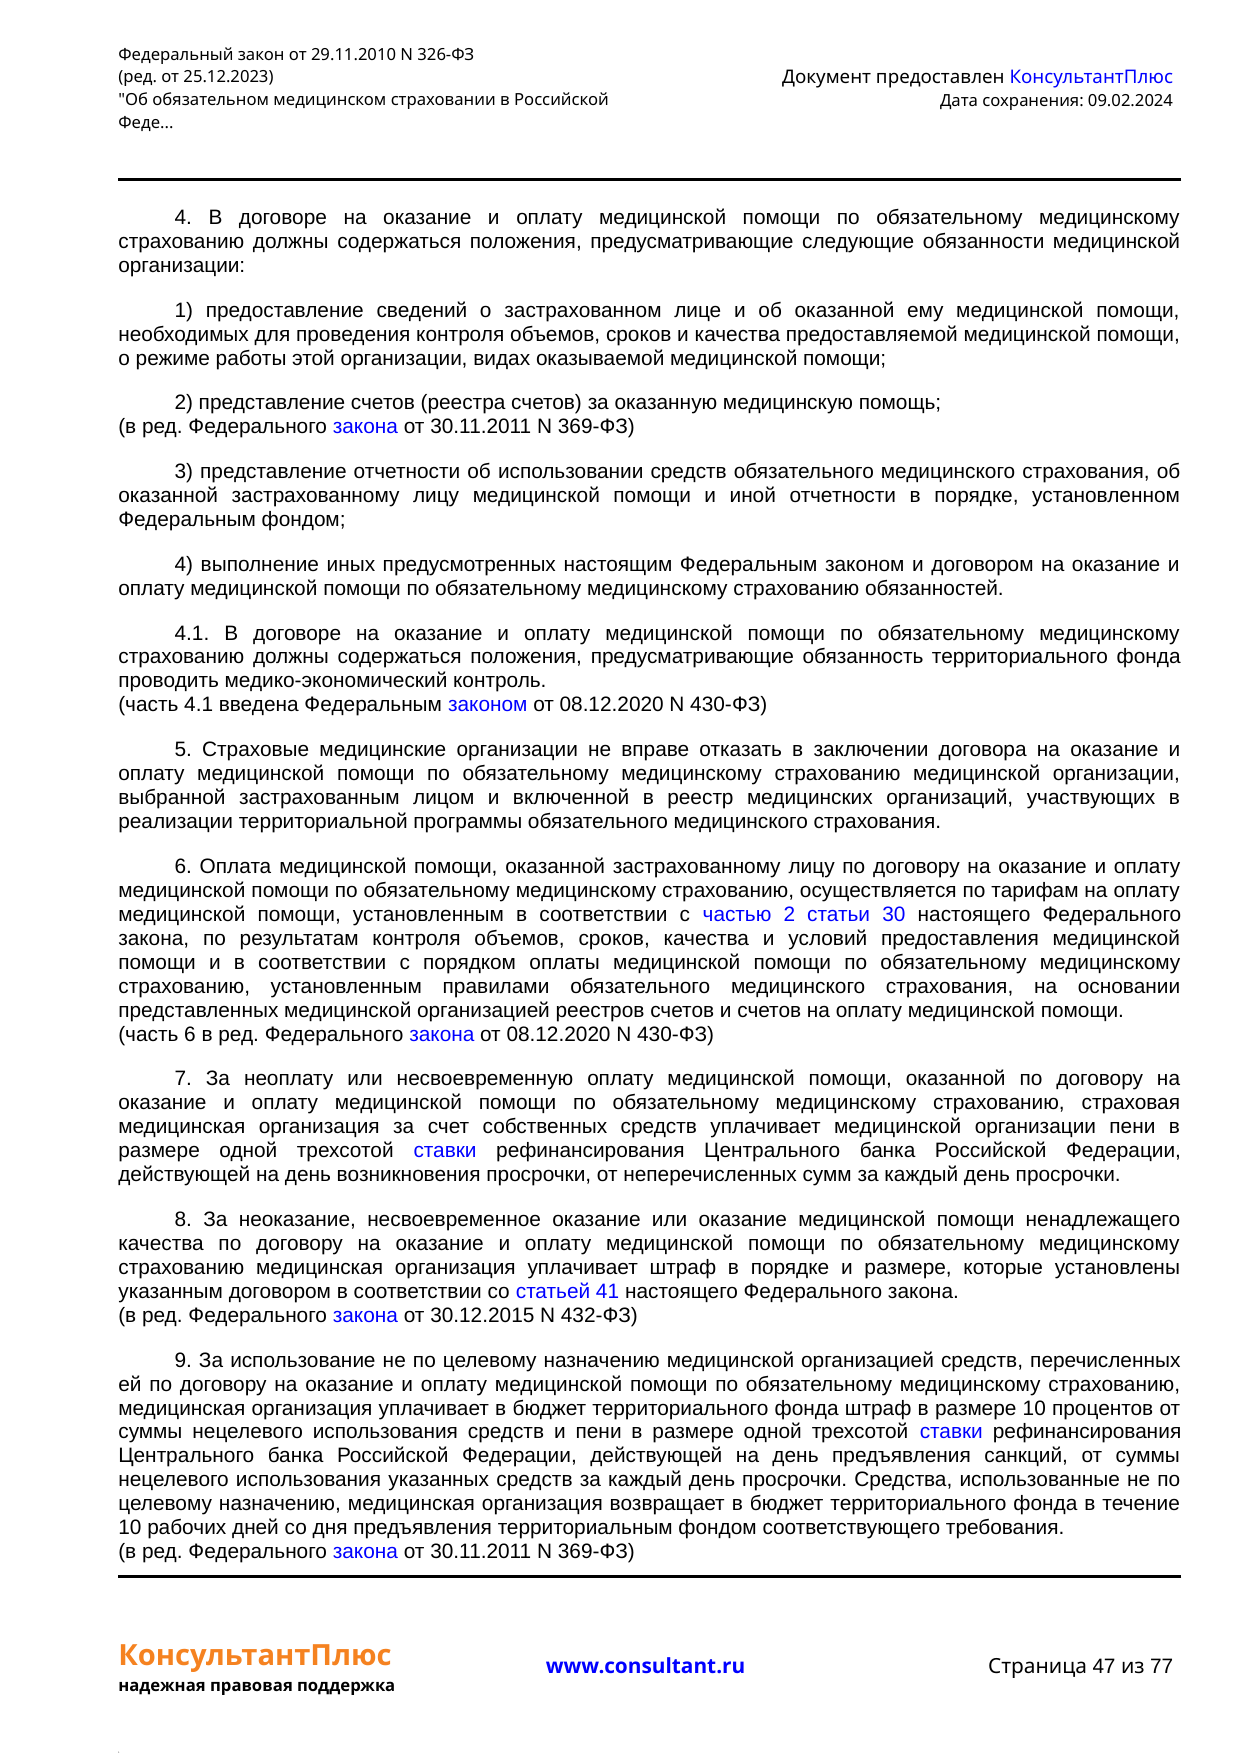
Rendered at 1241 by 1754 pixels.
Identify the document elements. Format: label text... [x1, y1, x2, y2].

text 8. За неоказание, несвоевременное оказание или оказание медицинской помощи ненадлежащего качества по договору на оказание и оплату медицинской помощи по обязательному медицинскому страхованию медицинская организация уплачивает штраф в порядке и размере, которые установлены указанным договором в соответствии со статьей 41 настоящего Федерального закона. [118, 1207, 1181, 1303]
text 6. Оплата медицинской помощи, оказанной застрахованному лицу по договору на оказание и оплату медицинской помощи по обязательному медицинскому страхованию, осуществляется по тарифам на оплату медицинской помощи, установленным в соответствии с частью 2 статьи 30 настоящего Федерального закона, по результатам контроля объемов, сроков, качества и условий предоставления медицинской помощи и в соответствии с порядком оплаты медицинской помощи по обязательному медицинскому страхованию, установленным правилами обязательного медицинского страхования, на основании представленных медицинской организацией реестров счетов и счетов на оплату медицинской помощи. [118, 854, 1181, 1021]
text 4.1. В договоре на оказание и оплату медицинской помощи по обязательному медицинскому страхованию должны содержаться положения, предусматривающие обязанность территориального фонда проводить медико-экономический контроль. [118, 620, 1181, 692]
text 4) выполнение иных предусмотренных настоящим Федеральным законом и договором на оказание и оплату медицинской помощи по обязательному медицинскому страхованию обязанностей. [118, 552, 1181, 599]
text (в ред. Федерального закона от 30.12.2015 N 432-ФЗ) [118, 1303, 1181, 1327]
text (часть 4.1 введена Федеральным законом от 08.12.2020 N 430-ФЗ) [118, 692, 1181, 716]
text 7. За неоплату или несвоевременную оплату медицинской помощи, оказанной по договору на оказание и оплату медицинской помощи по обязательному медицинскому страхованию, страховая медицинская организация за счет собственных средств уплачивает медицинской организации пени в размере одной трехсотой ставки рефинансирования Центрального банка Российской Федерации, действующей на день возникновения просрочки, от неперечисленных сумм за каждый день просрочки. [118, 1066, 1181, 1186]
text 1) предоставление сведений о застрахованном лице и об оказанной ему медицинской помощи, необходимых для проведения контроля объемов, сроков и качества предоставляемой медицинской помощи, о режиме работы этой организации, видах оказываемой медицинской помощи; [118, 297, 1181, 369]
text 9. За использование не по целевому назначению медицинской организацией средств, перечисленных ей по договору на оказание и оплату медицинской помощи по обязательному медицинскому страхованию, медицинская организация уплачивает в бюджет территориального фонда штраф в размере 10 процентов от суммы нецелевого использования средств и пени в размере одной трехсотой ставки рефинансирования Центрального банка Российской Федерации, действующей на день предъявления санкций, от суммы нецелевого использования указанных средств за каждый день просрочки. Средства, использованные не по целевому назначению, медицинская организация возвращает в бюджет территориального фонда в течение 10 рабочих дней со дня предъявления территориальным фондом соответствующего требования. [118, 1347, 1181, 1539]
text (в ред. Федерального закона от 30.11.2011 N 369-ФЗ) [118, 1539, 1181, 1563]
text 4. В договоре на оказание и оплату медицинской помощи по обязательному медицинскому страхованию должны содержаться положения, предусматривающие следующие обязанности медицинской организации: [118, 205, 1181, 277]
text 5. Страховые медицинские организации не вправе отказать в заключении договора на оказание и оплату медицинской помощи по обязательному медицинскому страхованию медицинской организации, выбранной застрахованным лицом и включенной в реестр медицинских организаций, участвующих в реализации территориальной программы обязательного медицинского страхования. [118, 737, 1181, 833]
text 3) представление отчетности об использовании средств обязательного медицинского страхования, об оказанной застрахованному лицу медицинской помощи и иной отчетности в порядке, установленном Федеральным фондом; [118, 459, 1181, 531]
text 2) представление счетов (реестра счетов) за оказанную медицинскую помощь; [118, 390, 1181, 414]
text (часть 6 в ред. Федерального закона от 08.12.2020 N 430-ФЗ) [118, 1021, 1181, 1045]
text (в ред. Федерального закона от 30.11.2011 N 369-ФЗ) [118, 414, 1181, 438]
